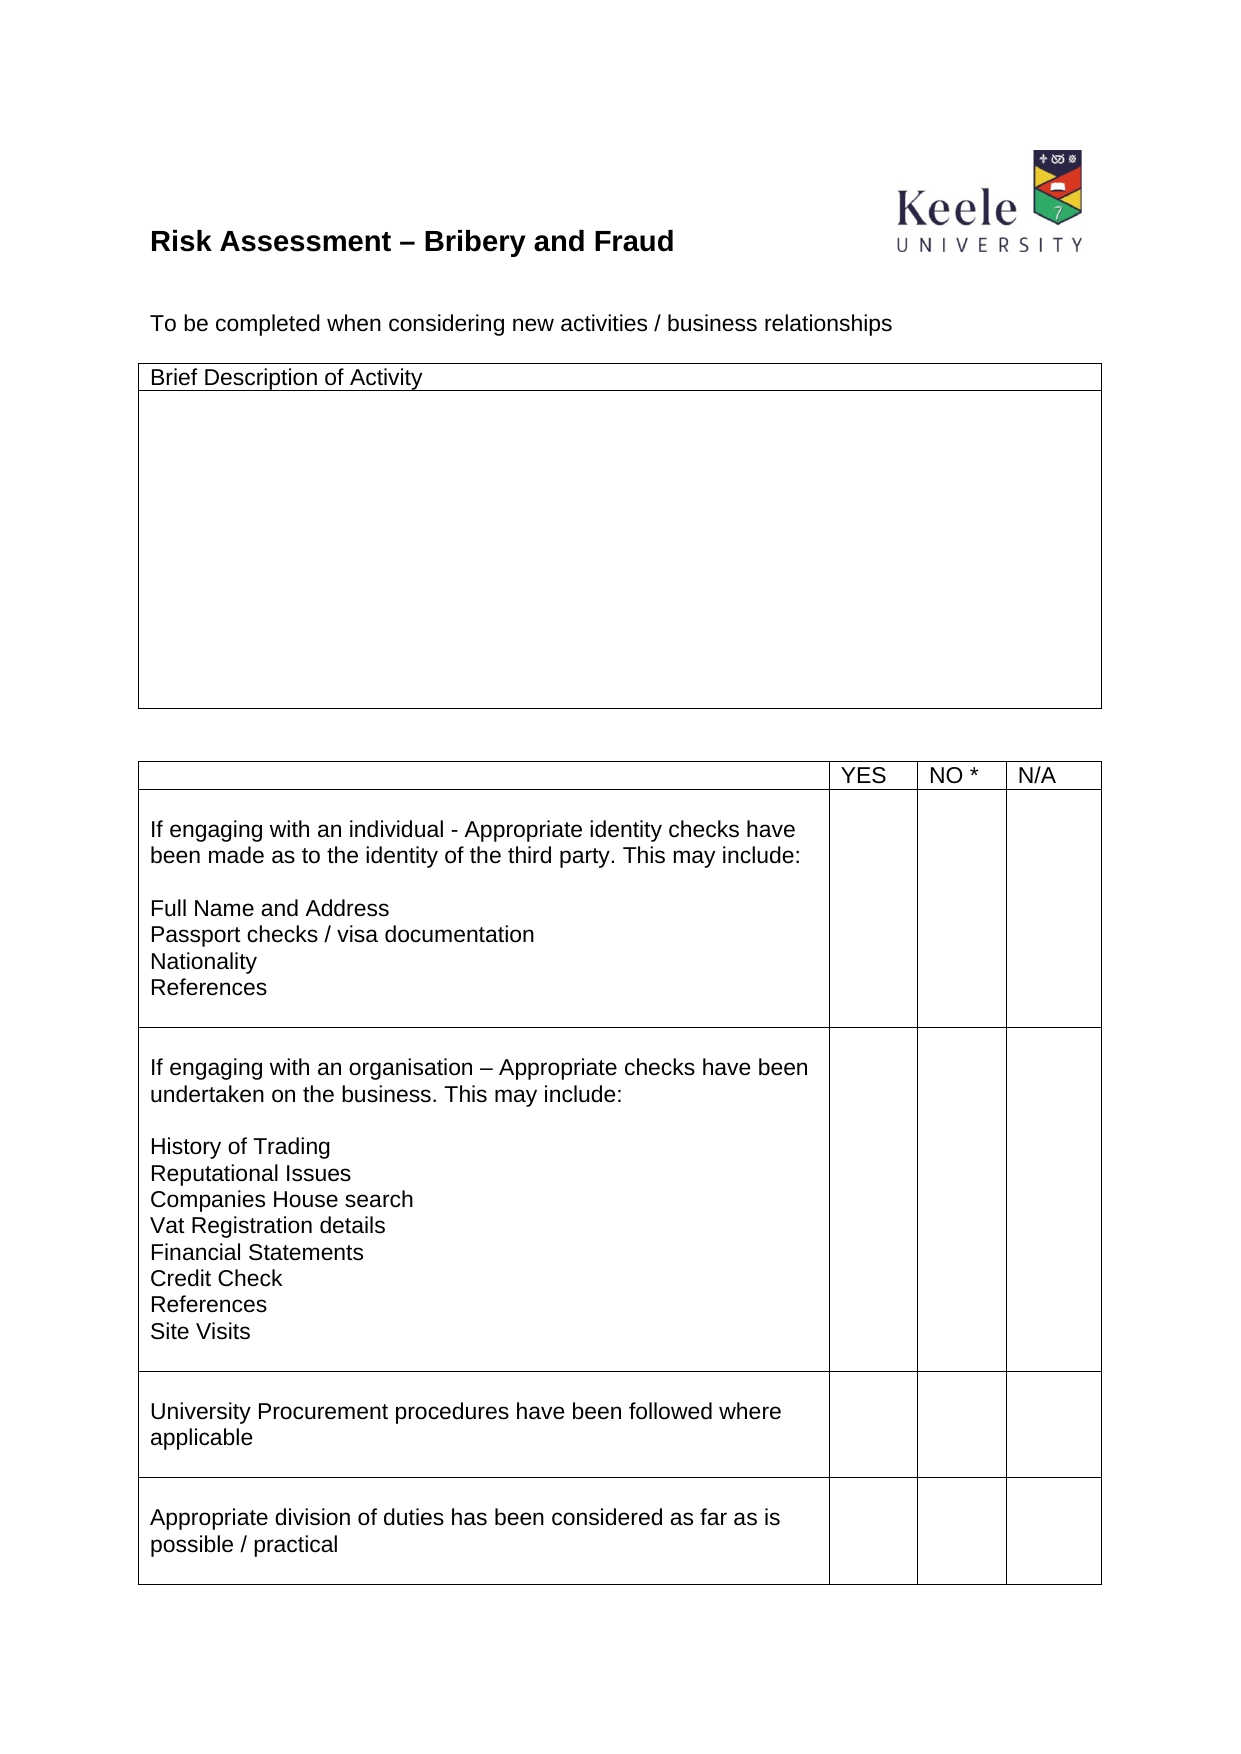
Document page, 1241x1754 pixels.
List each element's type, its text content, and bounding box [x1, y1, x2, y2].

table_cell [830, 790, 917, 1027]
table_header Brief Description of Activity [139, 364, 1101, 390]
table_header N/A [1007, 762, 1101, 789]
text To be completed when considering new activities / business relationships [150, 310, 1090, 336]
table_cell [918, 1478, 1006, 1583]
text Risk Assessment – Bribery and Fraud [150, 150, 1090, 257]
table_cell [830, 1478, 917, 1583]
table_cell [1007, 790, 1101, 1027]
table_cell If engaging with an individual - Appropriate identity checks have been made as to the identity of the third party. This may include: Full Name and Address Passport checks / visa documentation Nationality References [139, 790, 829, 1027]
table_cell [918, 790, 1006, 1027]
table_cell University Procurement procedures have been followed where applicable [139, 1372, 829, 1477]
table_header NO * [918, 762, 1006, 789]
table_cell Appropriate division of duties has been considered as far as is possible / practical [139, 1478, 829, 1583]
table_cell [1007, 1372, 1101, 1477]
picture [897, 150, 1082, 252]
table_cell [830, 1028, 917, 1371]
table_cell [830, 1372, 917, 1477]
table_cell If engaging with an organisation – Appropriate checks have been undertaken on the business. This may include: History of Trading Reputational Issues Companies House search Vat Registration details Financial Statements Credit Check References Site Visits [139, 1028, 829, 1371]
table_cell [918, 1028, 1006, 1371]
table_header [139, 762, 829, 789]
table_cell [1007, 1478, 1101, 1583]
table_cell [1007, 1028, 1101, 1371]
table_header YES [830, 762, 917, 789]
table_cell [918, 1372, 1006, 1477]
table_cell [139, 391, 1101, 707]
